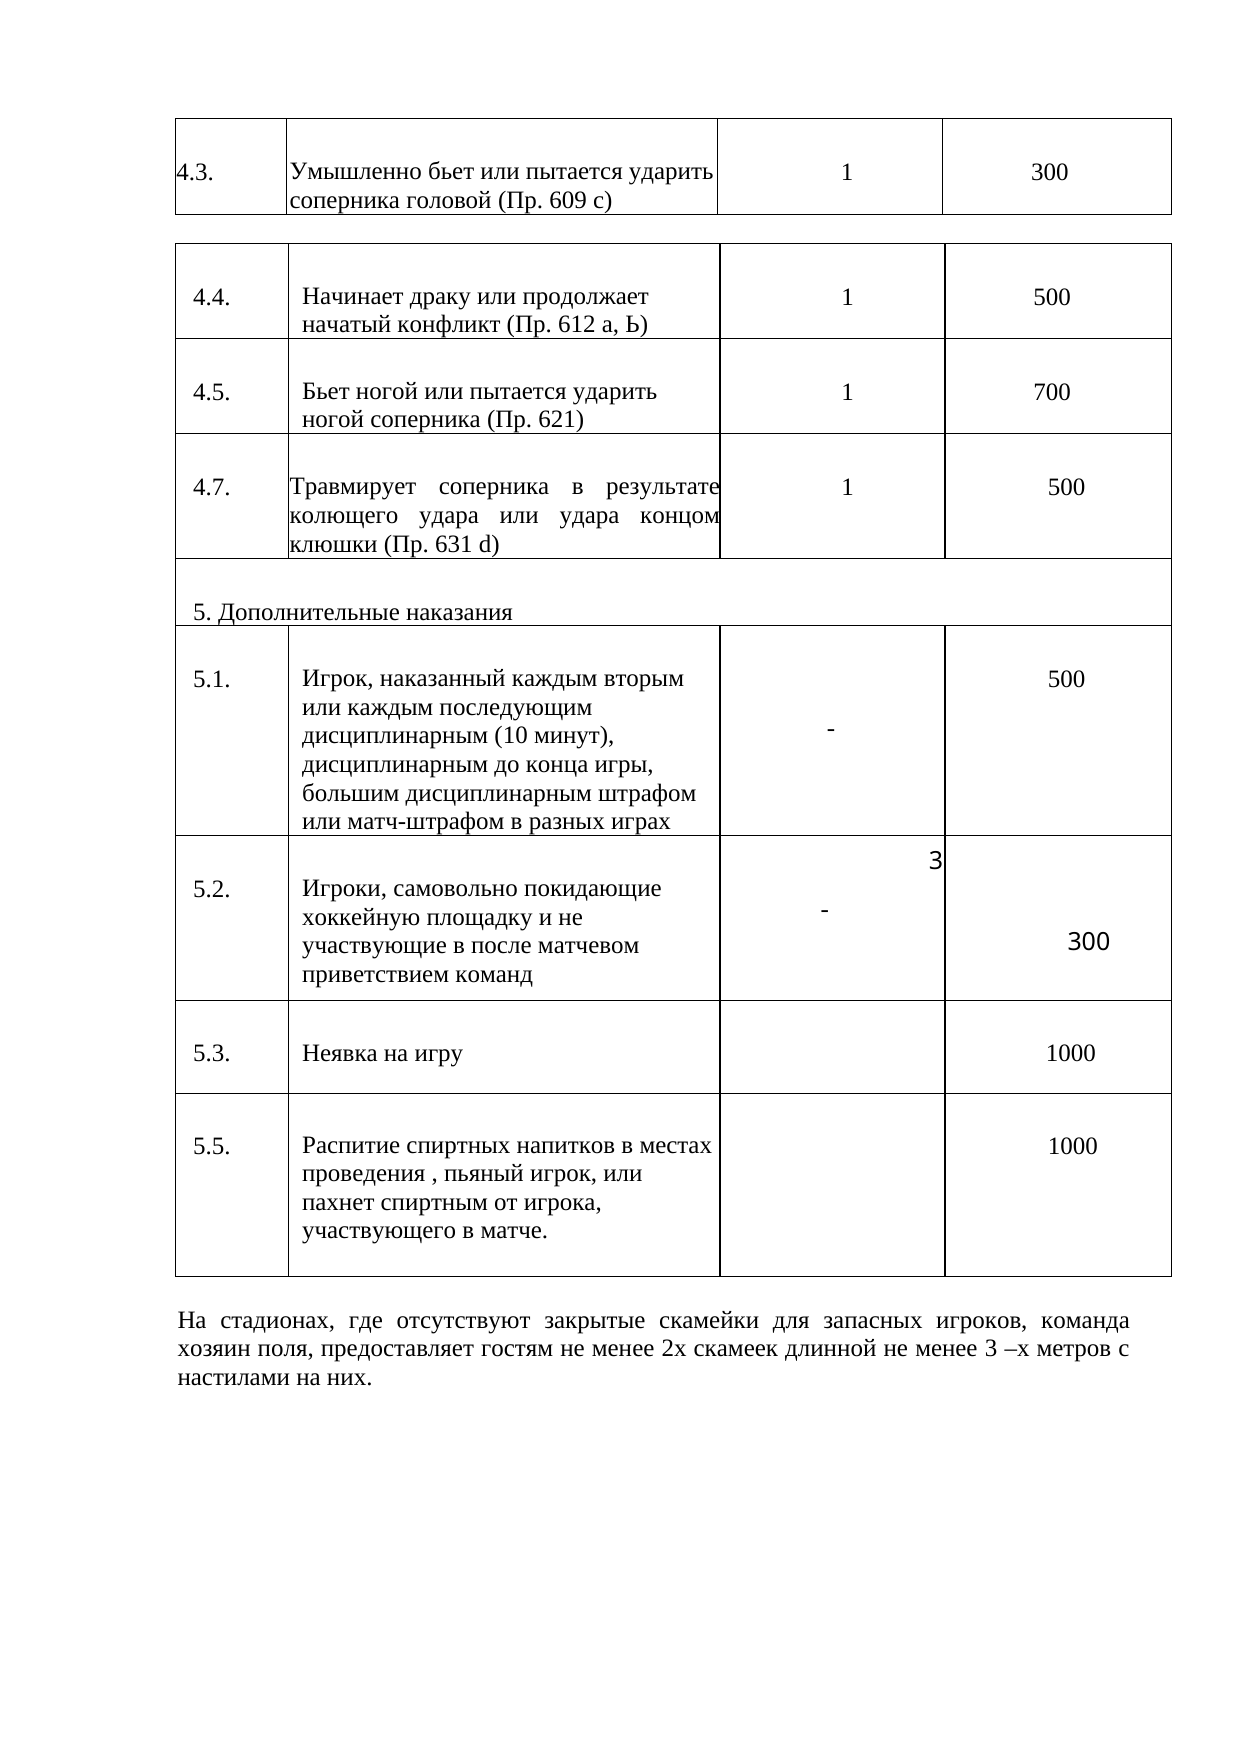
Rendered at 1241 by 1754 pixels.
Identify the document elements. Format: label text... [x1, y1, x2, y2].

table_cell 5.3. [176, 1001, 288, 1092]
table_header 1 [721, 244, 944, 338]
text На стадионах, где отсутствуют закрытые скамейки для запасных игроков, команда хозяин поля, предоставляет гостям не менее 2х скамеек длинной не менее 3 –х метров с настилами на них. [177, 1305, 1131, 1391]
table_cell Неявка на игру [289, 1001, 719, 1092]
table_cell 1 [721, 339, 944, 433]
table_cell [721, 1001, 944, 1092]
table_cell 1000 [946, 1001, 1171, 1092]
table_cell Умышленно бьет или пытается ударить соперника головой (Пр. 609 с) [287, 119, 717, 214]
table_cell 300 [943, 119, 1171, 214]
table_cell 1 [721, 434, 944, 558]
table_header 500 [946, 244, 1171, 338]
table_cell Травмирует соперника в результате колющего удара или удара концом клюшки (Пр. 631 d) [289, 434, 719, 558]
table_cell 500 [946, 626, 1171, 835]
table_cell 5.1. [176, 626, 288, 835]
table_cell Распитие спиртных напитков в местах проведения , пьяный игрок, или пахнет спиртным от игрока, участвующего в матче. [289, 1094, 719, 1276]
table_header 4.4. [176, 244, 288, 338]
table_header Начинает драку или продолжает начатый конфликт (Пр. 612 а, Ь) [289, 244, 719, 338]
table_cell 4.7. [176, 434, 288, 558]
table_cell 1000 [946, 1094, 1171, 1276]
table_cell 3 300 [946, 836, 1171, 1000]
table_cell Игроки, самовольно покидающие хоккейную площадку и не участвующие в после матчевом приветствием команд [289, 836, 719, 1000]
table_cell 700 [946, 339, 1171, 433]
table_cell Игрок, наказанный каждым вторым или каждым последующим дисциплинарным (10 минут), дисциплинарным до конца игры, большим дисциплинарным штрафом или матч-штрафом в разных играх [289, 626, 719, 835]
table_cell - [721, 836, 944, 1000]
table_cell 5.2. [176, 836, 288, 1000]
table_cell Бьет ногой или пытается ударить ногой соперника (Пр. 621) [289, 339, 719, 433]
table_cell [721, 1094, 944, 1276]
table_cell 1 [718, 119, 942, 214]
table_cell 5.5. [176, 1094, 288, 1276]
table_cell 5. Дополнительные наказания [176, 559, 1171, 625]
table_cell 4.3. [176, 119, 286, 214]
table_cell 500 [946, 434, 1171, 558]
table_cell - [721, 626, 944, 835]
table_cell 4.5. [176, 339, 288, 433]
